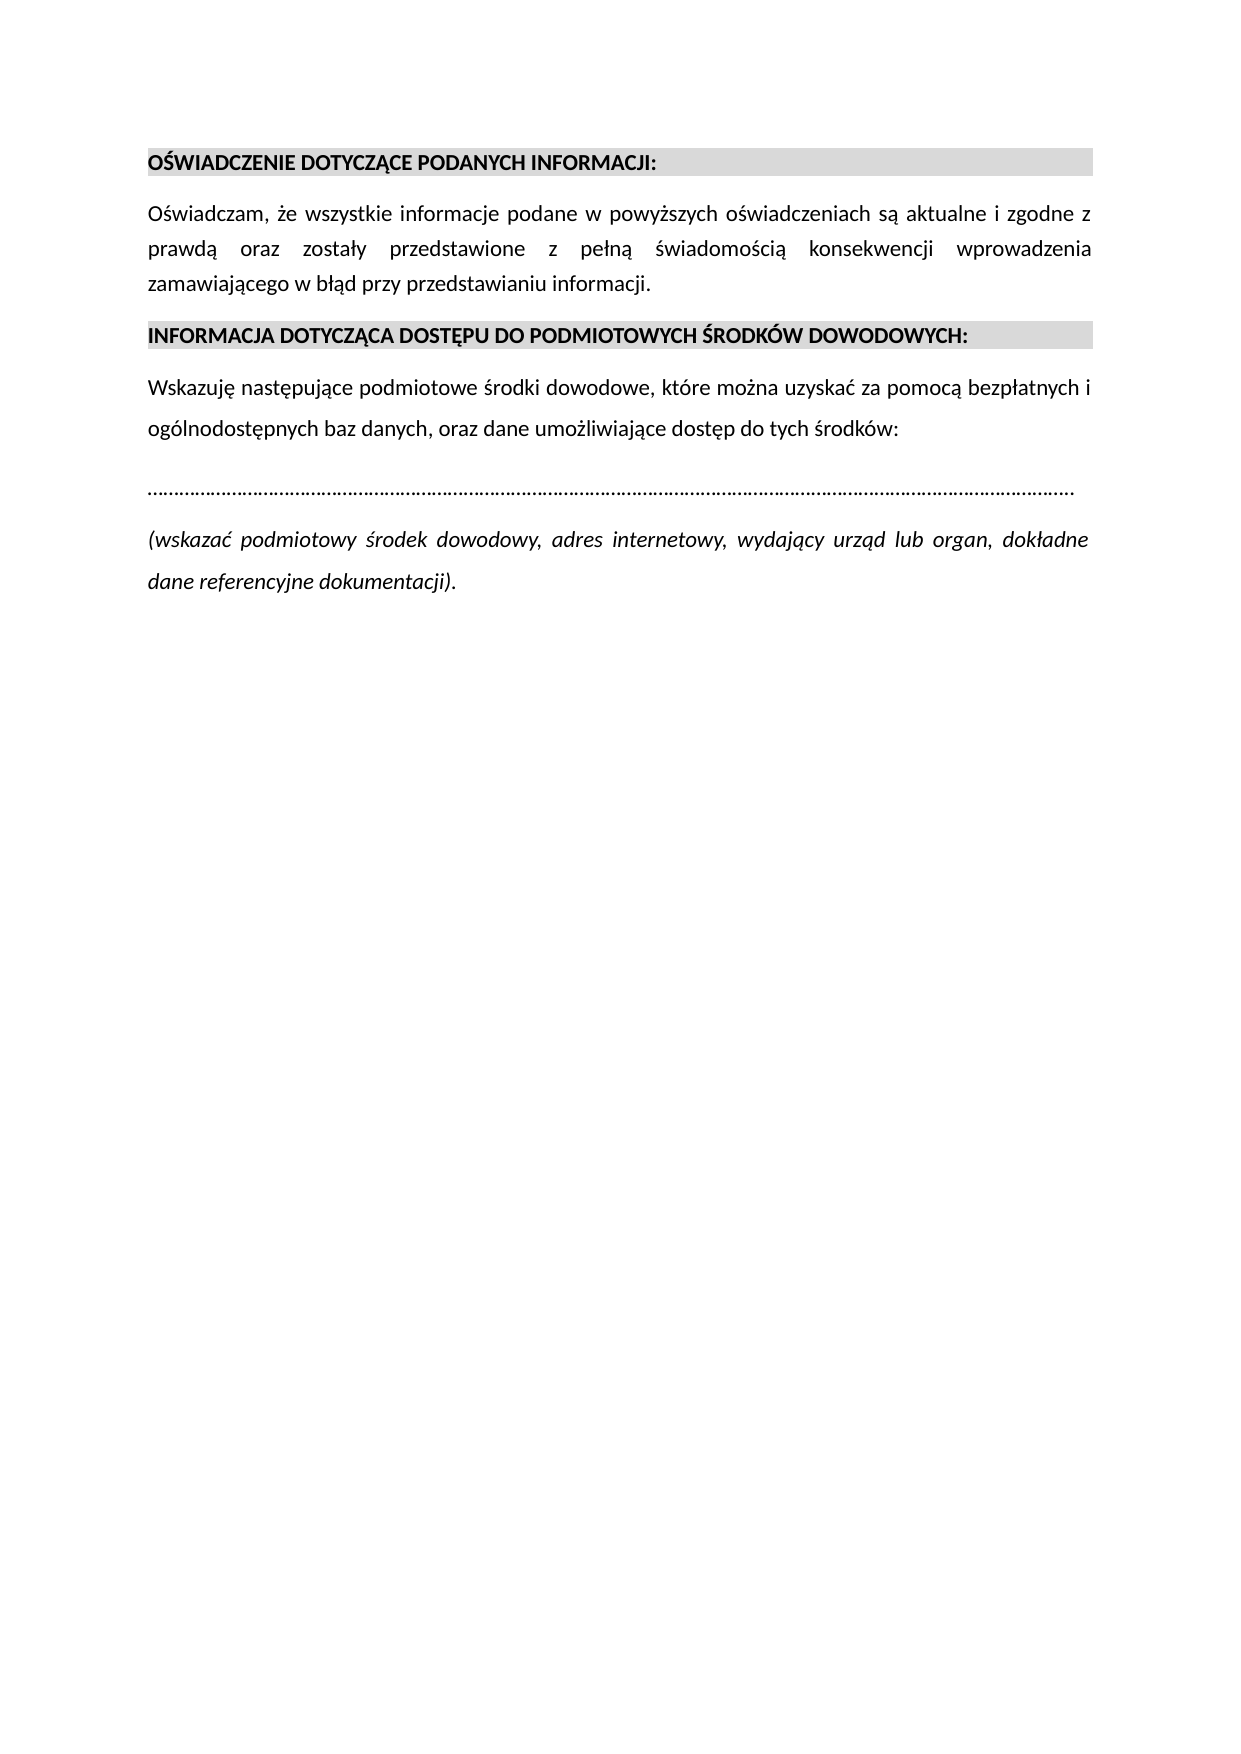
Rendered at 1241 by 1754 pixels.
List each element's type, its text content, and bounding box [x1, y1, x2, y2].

text Wskazuję następujące podmiotowe środki dowodowe, które można uzyskać za pomocą bezpłatnych i ogólnodostępnych baz danych, oraz dane umożliwiające dostęp do tych środków: [148, 373, 1093, 443]
text INFORMACJA DOTYCZĄCA DOSTĘPU DO PODMIOTOWYCH ŚRODKÓW DOWODOWYCH: [148, 321, 1093, 349]
text OŚWIADCZENIE DOTYCZĄCE PODANYCH INFORMACJI: [148, 148, 1093, 176]
text Oświadczam, że wszystkie informacje podane w powyższych oświadczeniach są aktualne i zgodne z prawdą oraz zostały przedstawione z pełną świadomością konsekwencji wprowadzenia zamawiającego w błąd przy przedstawianiu informacji. [148, 199, 1093, 297]
text ………………………………………………………………………………………………………………………………………………………….. [148, 473, 1093, 501]
text (wskazać podmiotowy środek dowodowy, adres internetowy, wydający urząd lub organ, dokładne dane referencyjne dokumentacji). [148, 525, 1093, 595]
